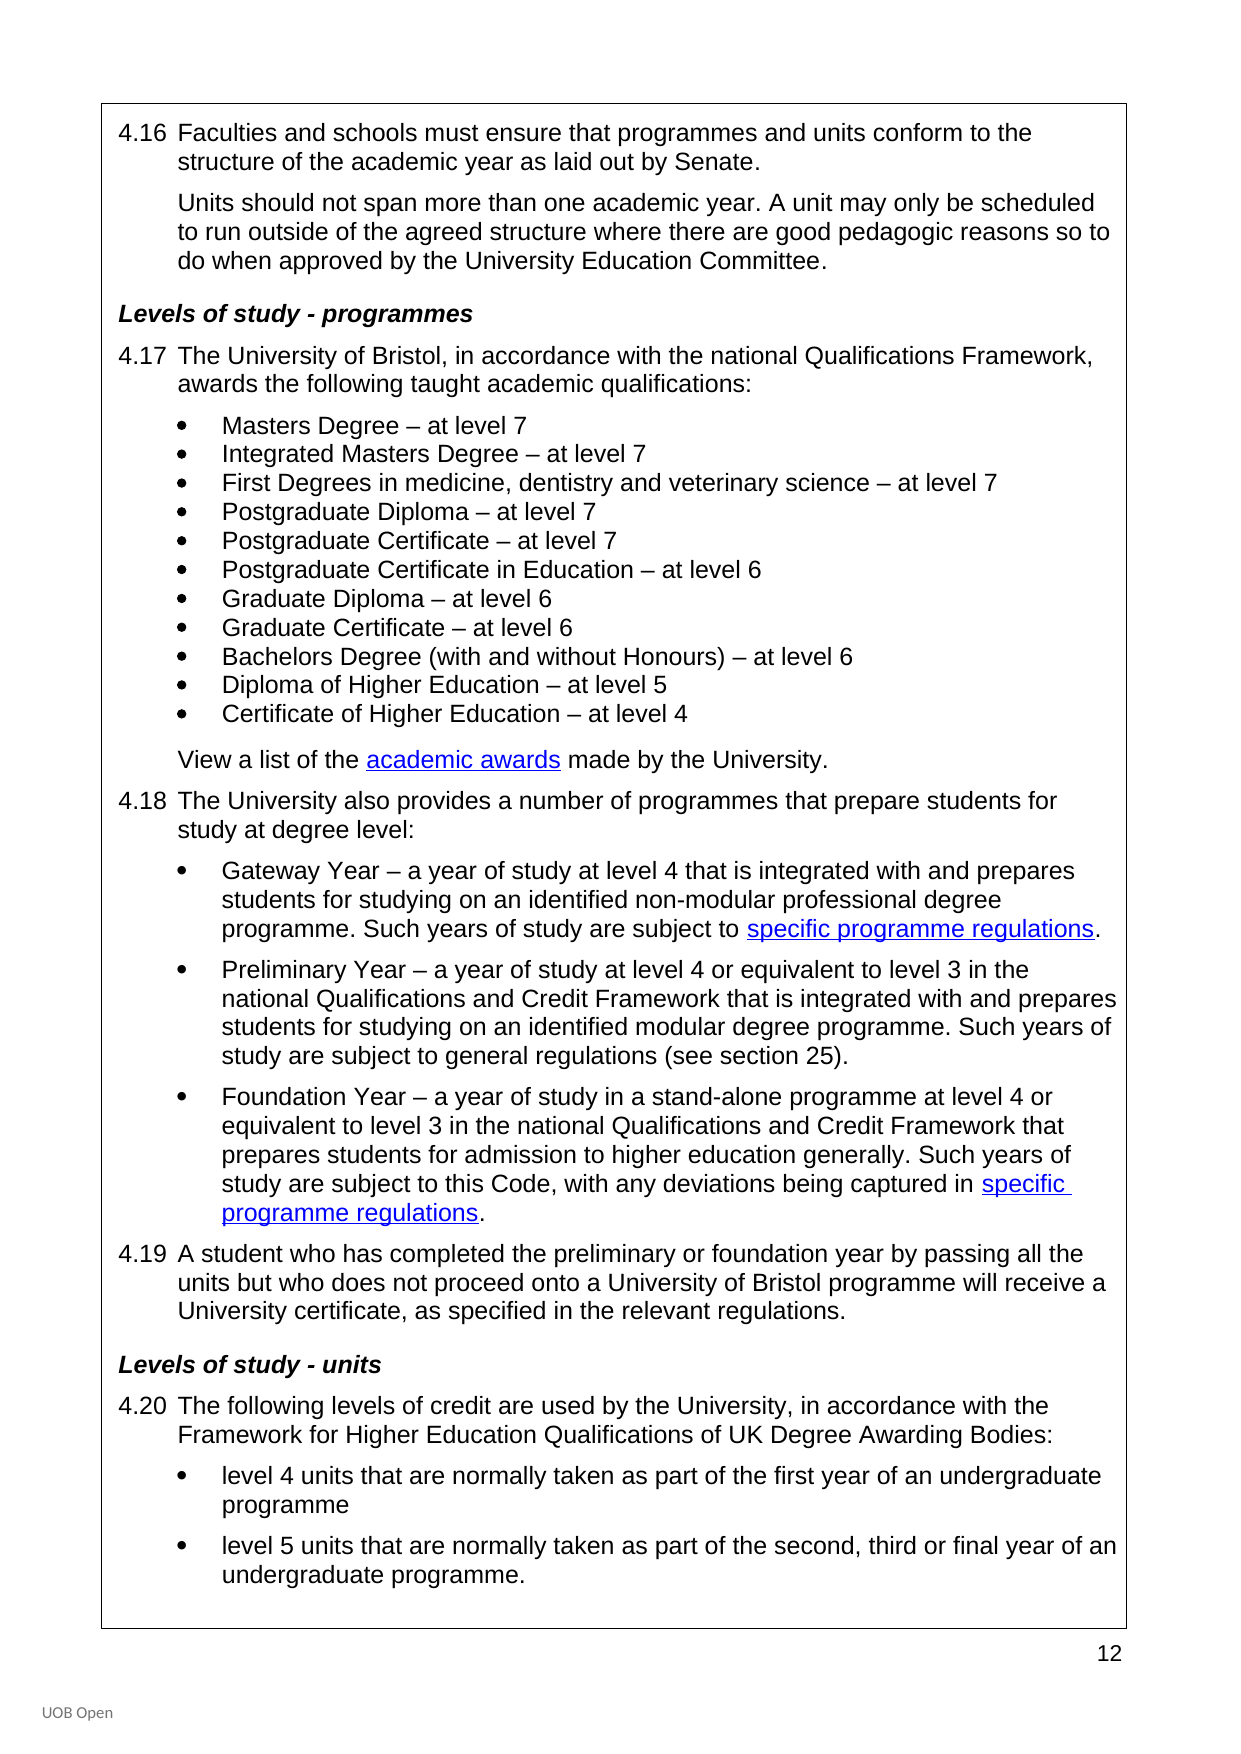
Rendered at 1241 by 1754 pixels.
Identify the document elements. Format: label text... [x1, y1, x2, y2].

list Graduate Certificate – at level 6 [177, 613, 1122, 641]
list level 5 units that are normally taken as part of the second, third or final year of an undergraduate programme. [177, 1531, 1122, 1589]
list Diploma of Higher Education – at level 5 [177, 670, 1122, 699]
list Gateway Year – a year of study at level 4 that is integrated with and prepares students for studying on an identified non-modular professional degree programme. Such years of study are subject to specific programme regulations. [177, 856, 1122, 942]
list Bachelors Degree (with and without Honours) – at level 6 [177, 641, 1122, 670]
list Masters Degree – at level 7 [177, 411, 1122, 439]
list Postgraduate Certificate – at level 7 [177, 526, 1122, 555]
text Levels of study - units [118, 1350, 1122, 1379]
list First Degrees in medicine, dentistry and veterinary science – at level 7 [177, 468, 1122, 497]
list Units should not span more than one academic year. A unit may only be scheduled to run outside of the agreed structure where there are good pedagogic reasons so to do when approved by the University Education Committee. [177, 188, 1122, 274]
list Graduate Diploma – at level 6 [177, 584, 1122, 613]
text View a list of the academic awards made by the University. [177, 745, 1122, 773]
list The following levels of credit are used by the University, in accordance with the Framework for Higher Education Qualifications of UK Degree Awarding Bodies: [118, 1391, 1122, 1449]
list level 4 units that are normally taken as part of the first year of an undergraduate programme [177, 1461, 1122, 1519]
list Certificate of Higher Education – at level 4 [177, 699, 1122, 728]
text Levels of study - programmes [118, 299, 1122, 328]
list Faculties and schools must ensure that programmes and units conform to the structure of the academic year as laid out by Senate. [118, 118, 1122, 176]
list Foundation Year – a year of study in a stand-alone programme at level 4 or equivalent to level 3 in the national Qualifications and Credit Framework that prepares students for admission to higher education generally. Such years of study are subject to this Code, with any deviations being captured in specific programme regulations. [177, 1082, 1122, 1226]
list A student who has completed the preliminary or foundation year by passing all the units but who does not proceed onto a University of Bristol programme will receive a University certificate, as specified in the relevant regulations. [118, 1239, 1122, 1325]
list Postgraduate Certificate in Education – at level 6 [177, 555, 1122, 584]
list The University of Bristol, in accordance with the national Qualifications Framework, awards the following taught academic qualifications: [118, 341, 1122, 398]
list Integrated Masters Degree – at level 7 [177, 439, 1122, 468]
list Postgraduate Diploma – at level 7 [177, 497, 1122, 526]
list Preliminary Year – a year of study at level 4 or equivalent to level 3 in the national Qualifications and Credit Framework that is integrated with and prepares students for studying on an identified modular degree programme. Such years of study are subject to general regulations (see section 25). [177, 955, 1122, 1070]
list The University also provides a number of programmes that prepare students for study at degree level: [118, 786, 1122, 843]
